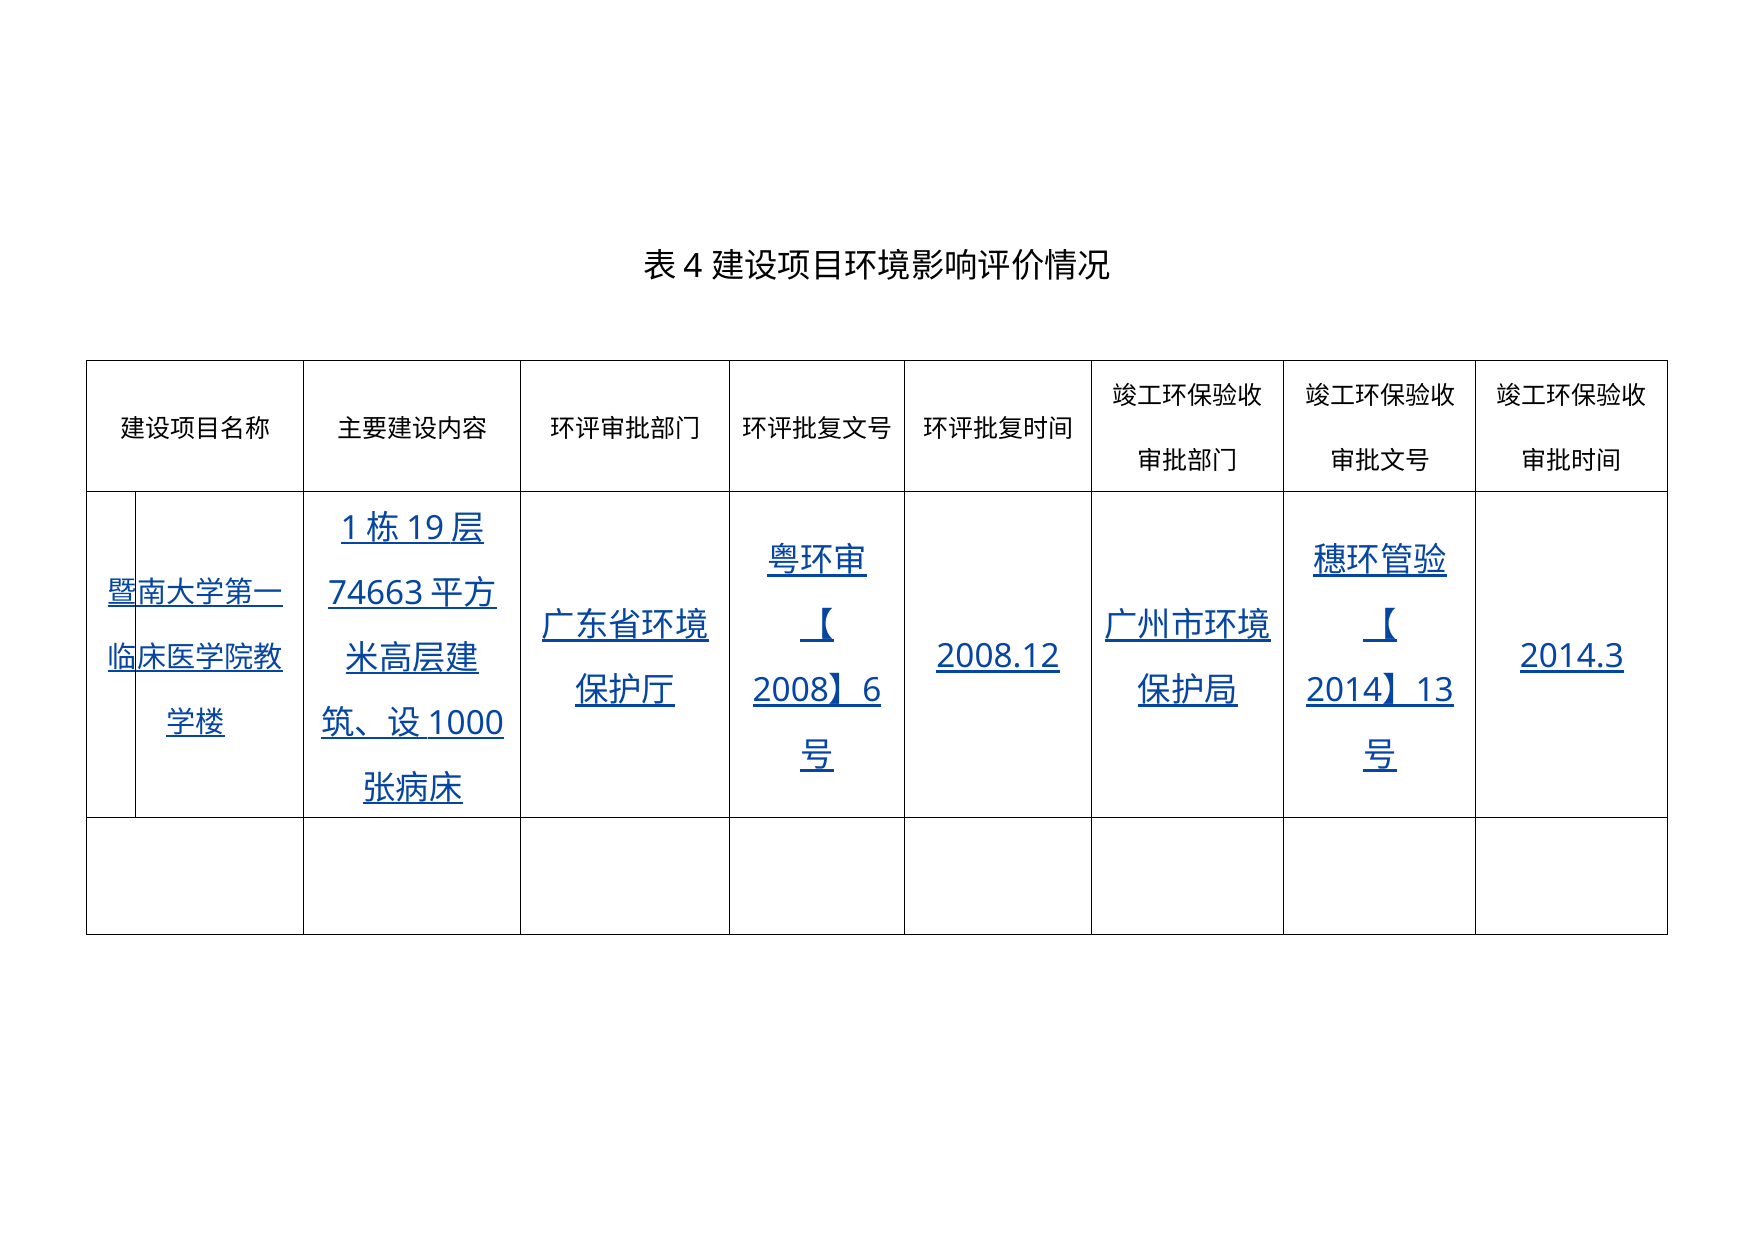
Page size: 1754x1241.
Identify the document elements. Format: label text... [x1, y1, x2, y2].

table_cell [521, 492, 729, 817]
table_header 环评批复文号 [730, 361, 904, 491]
table_cell [87, 818, 303, 934]
table_cell [1284, 818, 1475, 934]
table_header 主要建设内容 [304, 361, 520, 491]
table_cell [136, 492, 303, 817]
table_header 竣工环保验收审批部门 [1092, 361, 1283, 491]
table_cell [304, 818, 520, 934]
table_cell [905, 818, 1091, 934]
table_cell [87, 492, 135, 817]
table_header 环评批复时间 [905, 361, 1091, 491]
table_cell [730, 492, 904, 817]
table_cell [905, 492, 1091, 817]
table_header 竣工环保验收审批文号 [1284, 361, 1475, 491]
table_cell [1092, 818, 1283, 934]
table_header 环评审批部门 [521, 361, 729, 491]
table_cell [1284, 492, 1475, 817]
table_header 竣工环保验收审批时间 [1476, 361, 1667, 491]
table_cell [304, 492, 520, 817]
table_cell [521, 818, 729, 934]
table_header 建设项目名称 [87, 361, 303, 491]
table_cell [1092, 492, 1283, 817]
table_cell [730, 818, 904, 934]
table_cell [1476, 818, 1667, 934]
table_cell [1476, 492, 1667, 817]
text 表4 建设项目环境影响评价情况 [150, 230, 1604, 295]
